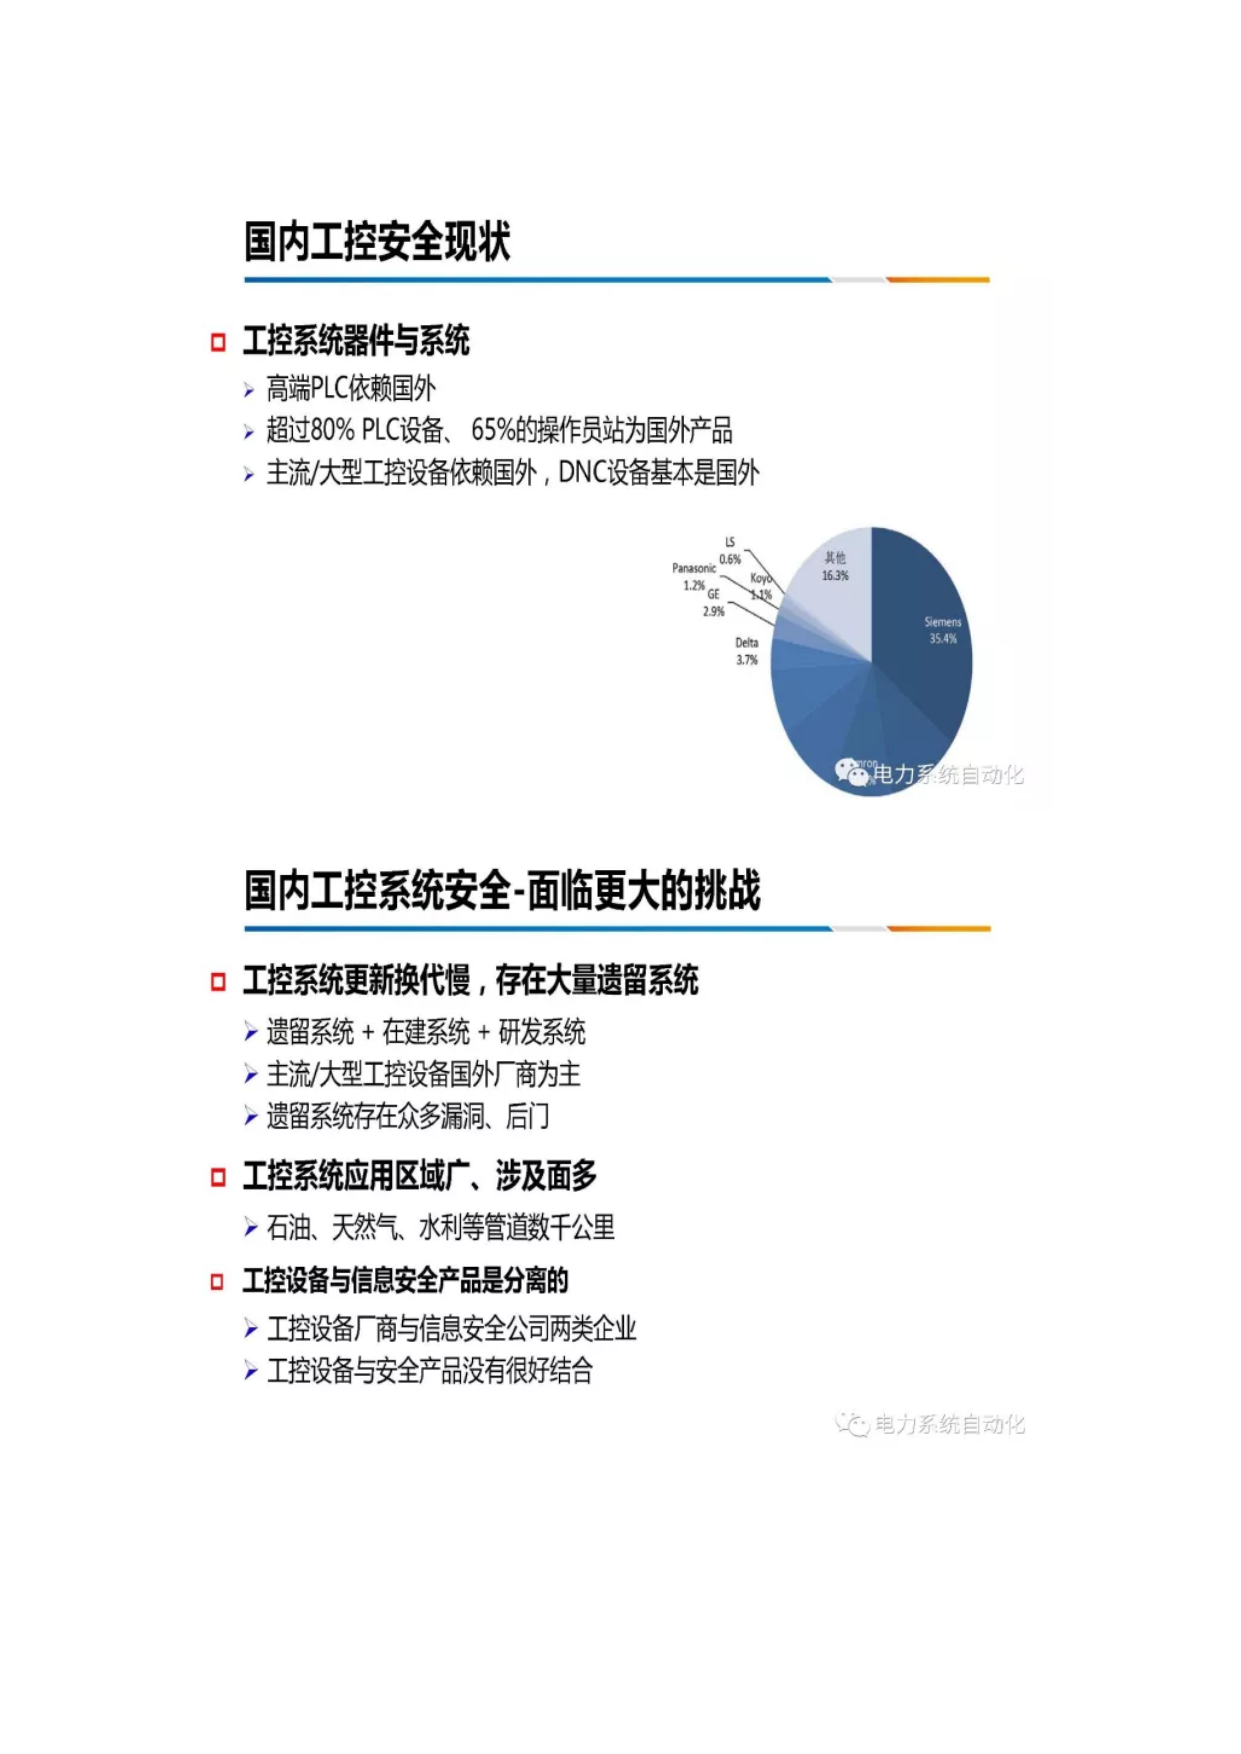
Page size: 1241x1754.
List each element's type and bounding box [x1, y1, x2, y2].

picture [187, 162, 1053, 1458]
